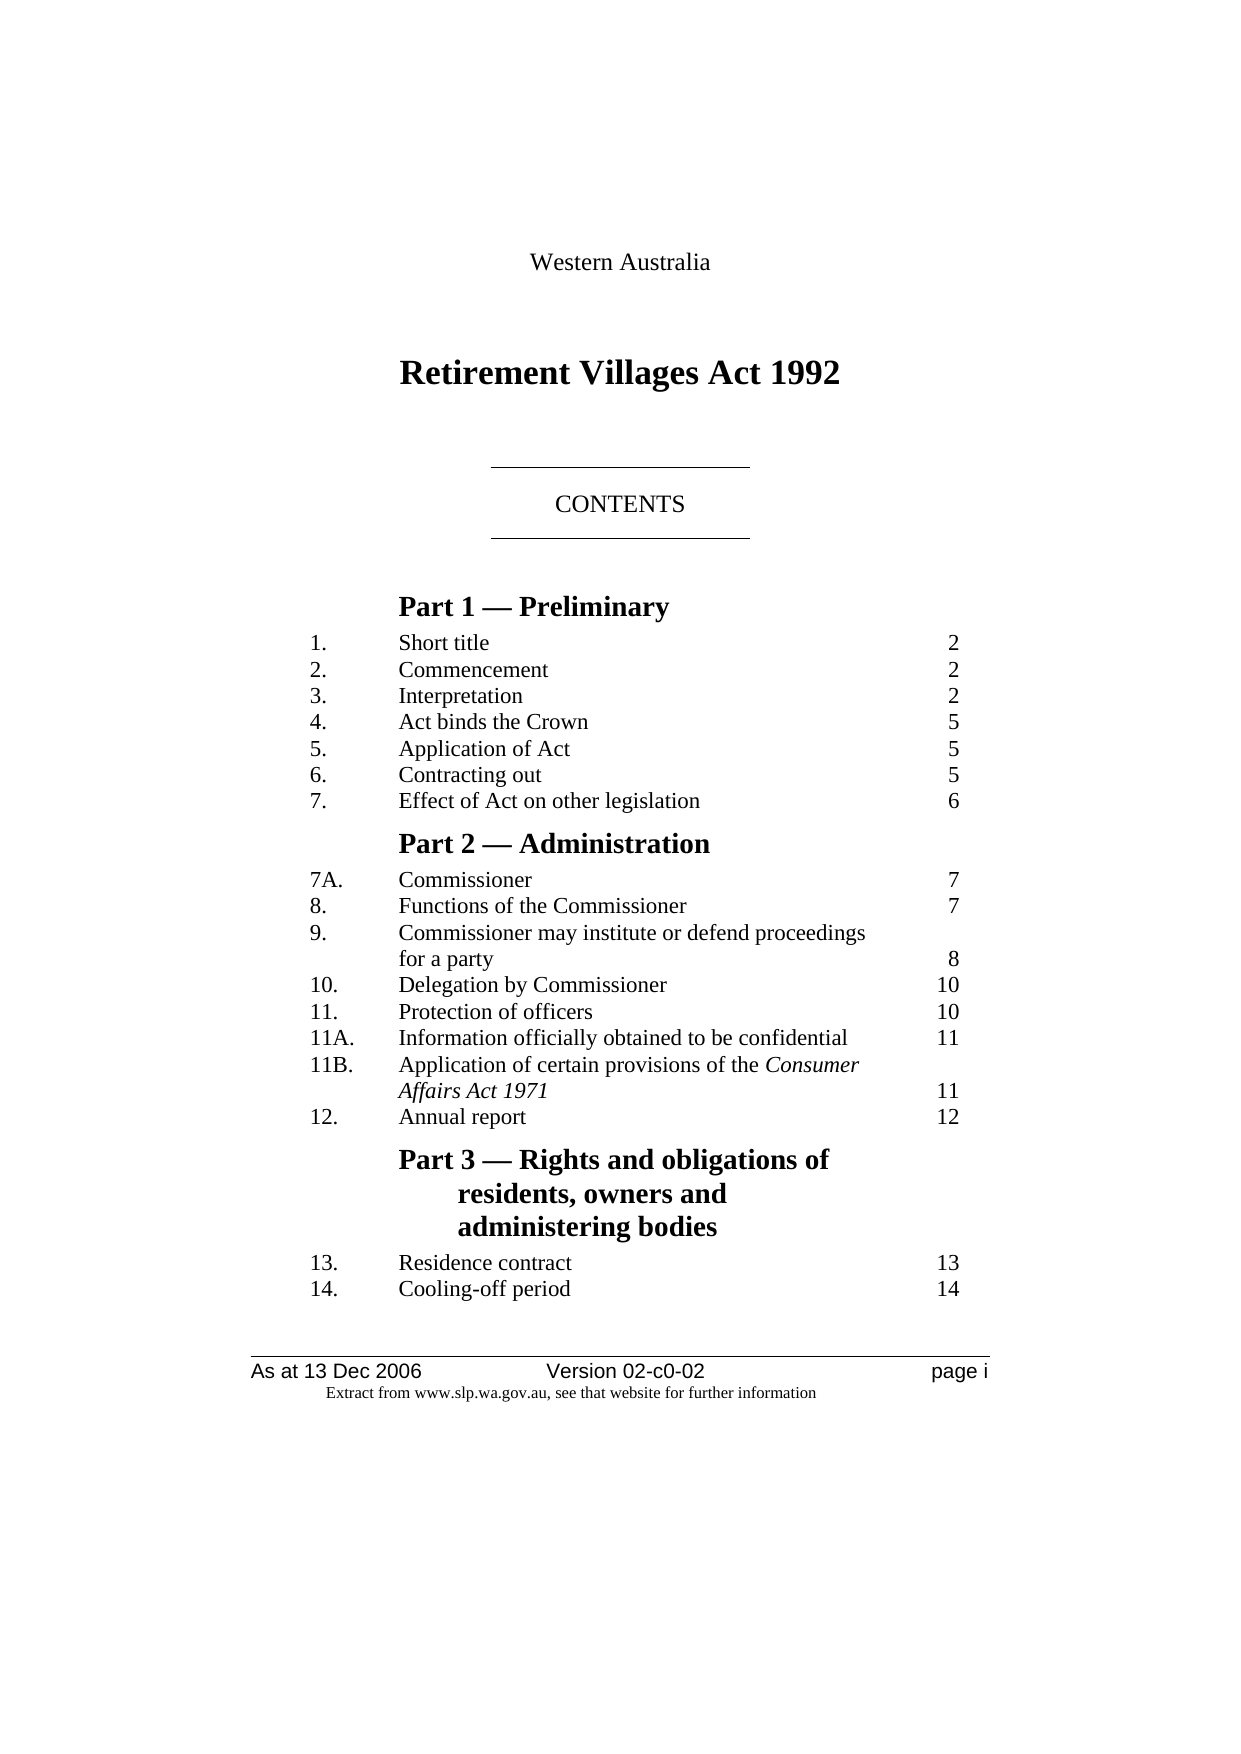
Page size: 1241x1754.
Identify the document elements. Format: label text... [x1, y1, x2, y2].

text 11. Protection of officers 10 [309, 998, 872, 1024]
text 3. Interpretation 2 [309, 682, 872, 708]
text 11B. Application of certain provisions of the Consumer Affairs Act 1971 11 [309, 1051, 872, 1103]
text 11A. Information officially obtained to be confidential 11 [309, 1024, 872, 1051]
text Retirement Villages Act 1992 [251, 351, 990, 392]
text 14. Cooling-off period 14 [309, 1275, 872, 1302]
text 5. Application of Act 5 [309, 735, 872, 761]
text CONTENTS [491, 468, 750, 538]
text 9. Commissioner may institute or defend proceedings for a party 8 [309, 919, 872, 972]
text 8. Functions of the Commissioner 7 [309, 892, 872, 919]
text 1. Short title 2 [309, 629, 872, 656]
text -Part 1 — Preliminary [398, 589, 872, 623]
text 7A. Commissioner 7 [309, 866, 872, 892]
text 12. Annual report 12 [309, 1103, 872, 1130]
text 7. Effect of Act on other legislation 6 [309, 787, 872, 814]
text 6. Contracting out 5 [309, 761, 872, 787]
text Western Australia [251, 247, 990, 276]
text 4. Act binds the Crown 5 [309, 708, 872, 735]
text 13. Residence contract 13 [309, 1249, 872, 1275]
text 2. Commencement 2 [309, 656, 872, 682]
text 10. Delegation by Commissioner 10 [309, 972, 872, 998]
text Part 3 — Rights and obligations of residents, owners and administering bodies [398, 1142, 872, 1243]
text Part 2 — Administration [398, 826, 872, 860]
